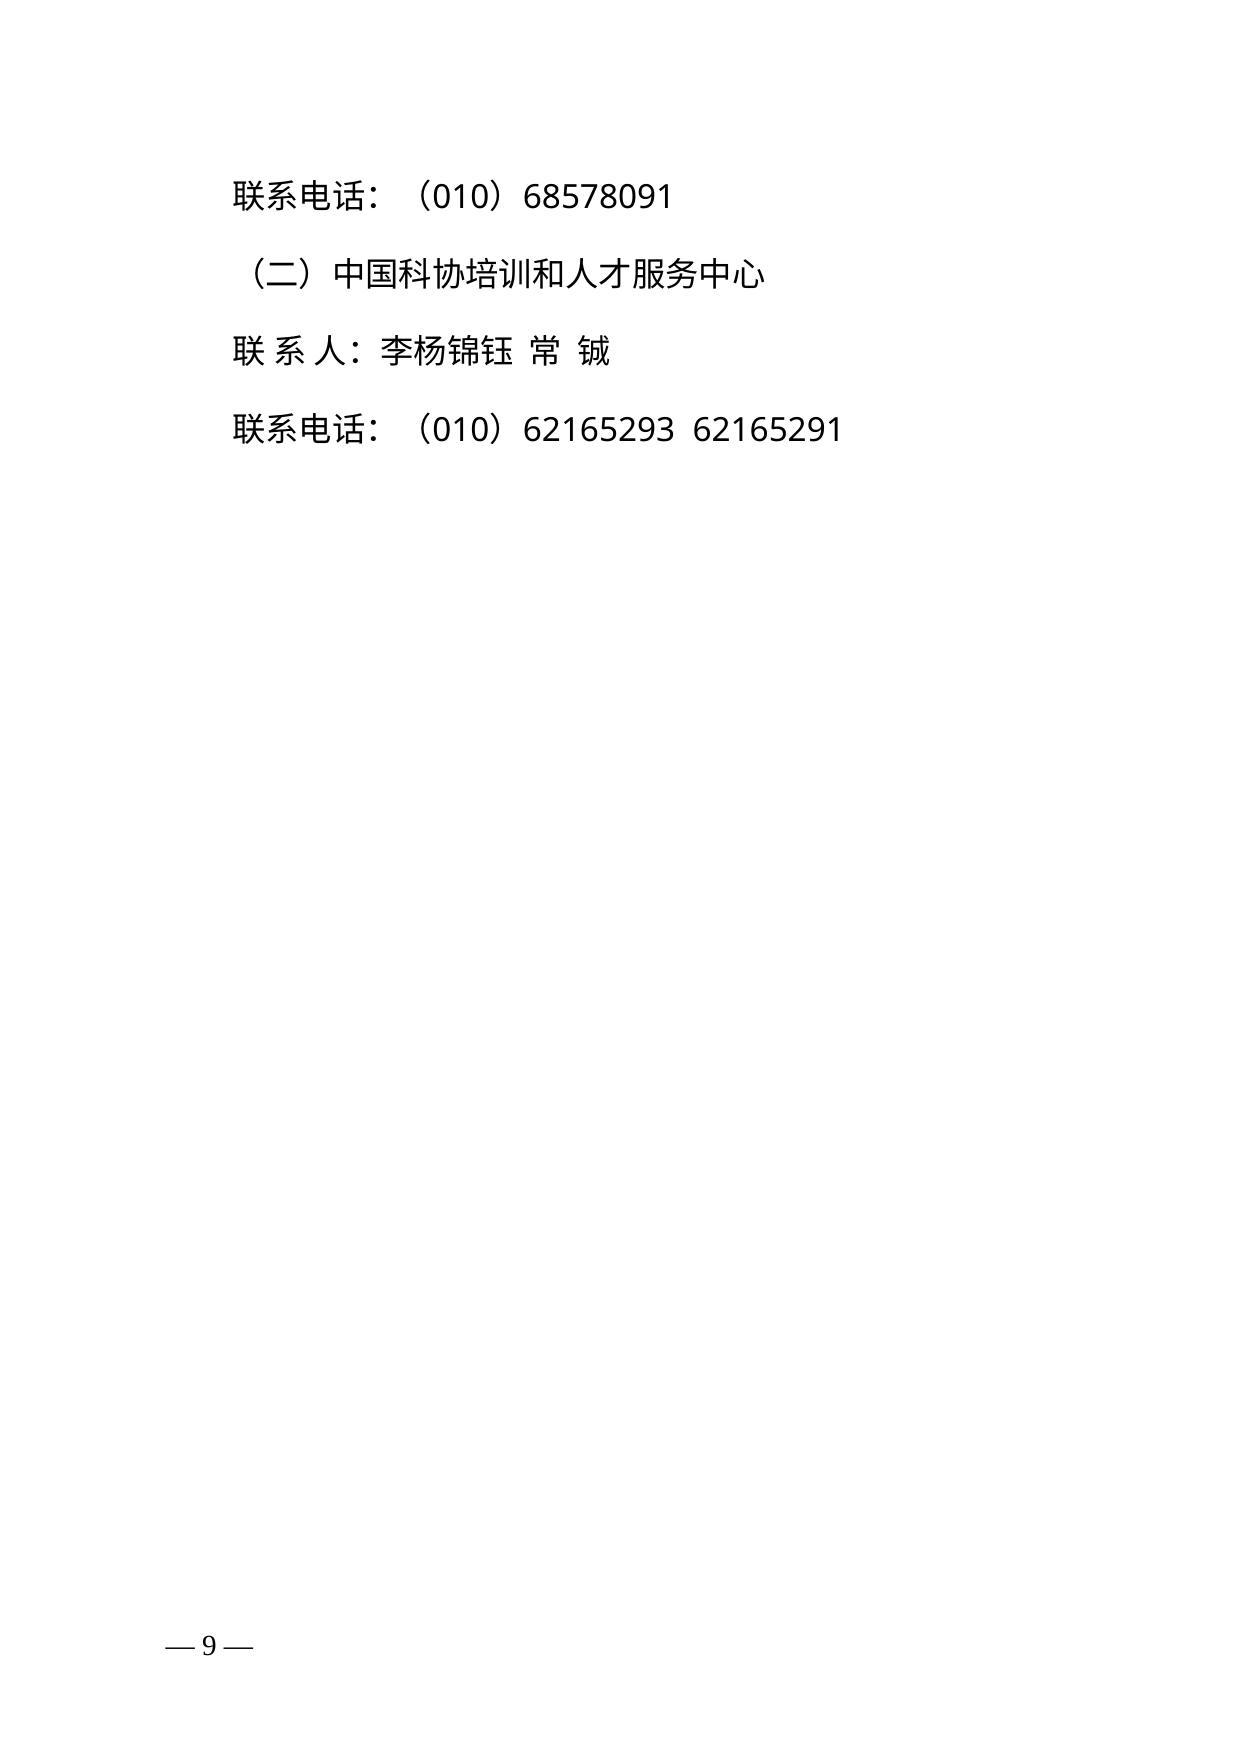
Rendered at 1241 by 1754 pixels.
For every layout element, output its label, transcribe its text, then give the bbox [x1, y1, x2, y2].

text 联系电话：（010）68578091 [165, 162, 1075, 227]
text 联系电话：（010）62165293 62165291 [165, 394, 1075, 459]
text （二）中国科协培训和人才服务中心 [165, 239, 1075, 304]
text 联 系 人：李杨锦钰 常 铖 [165, 317, 1075, 382]
